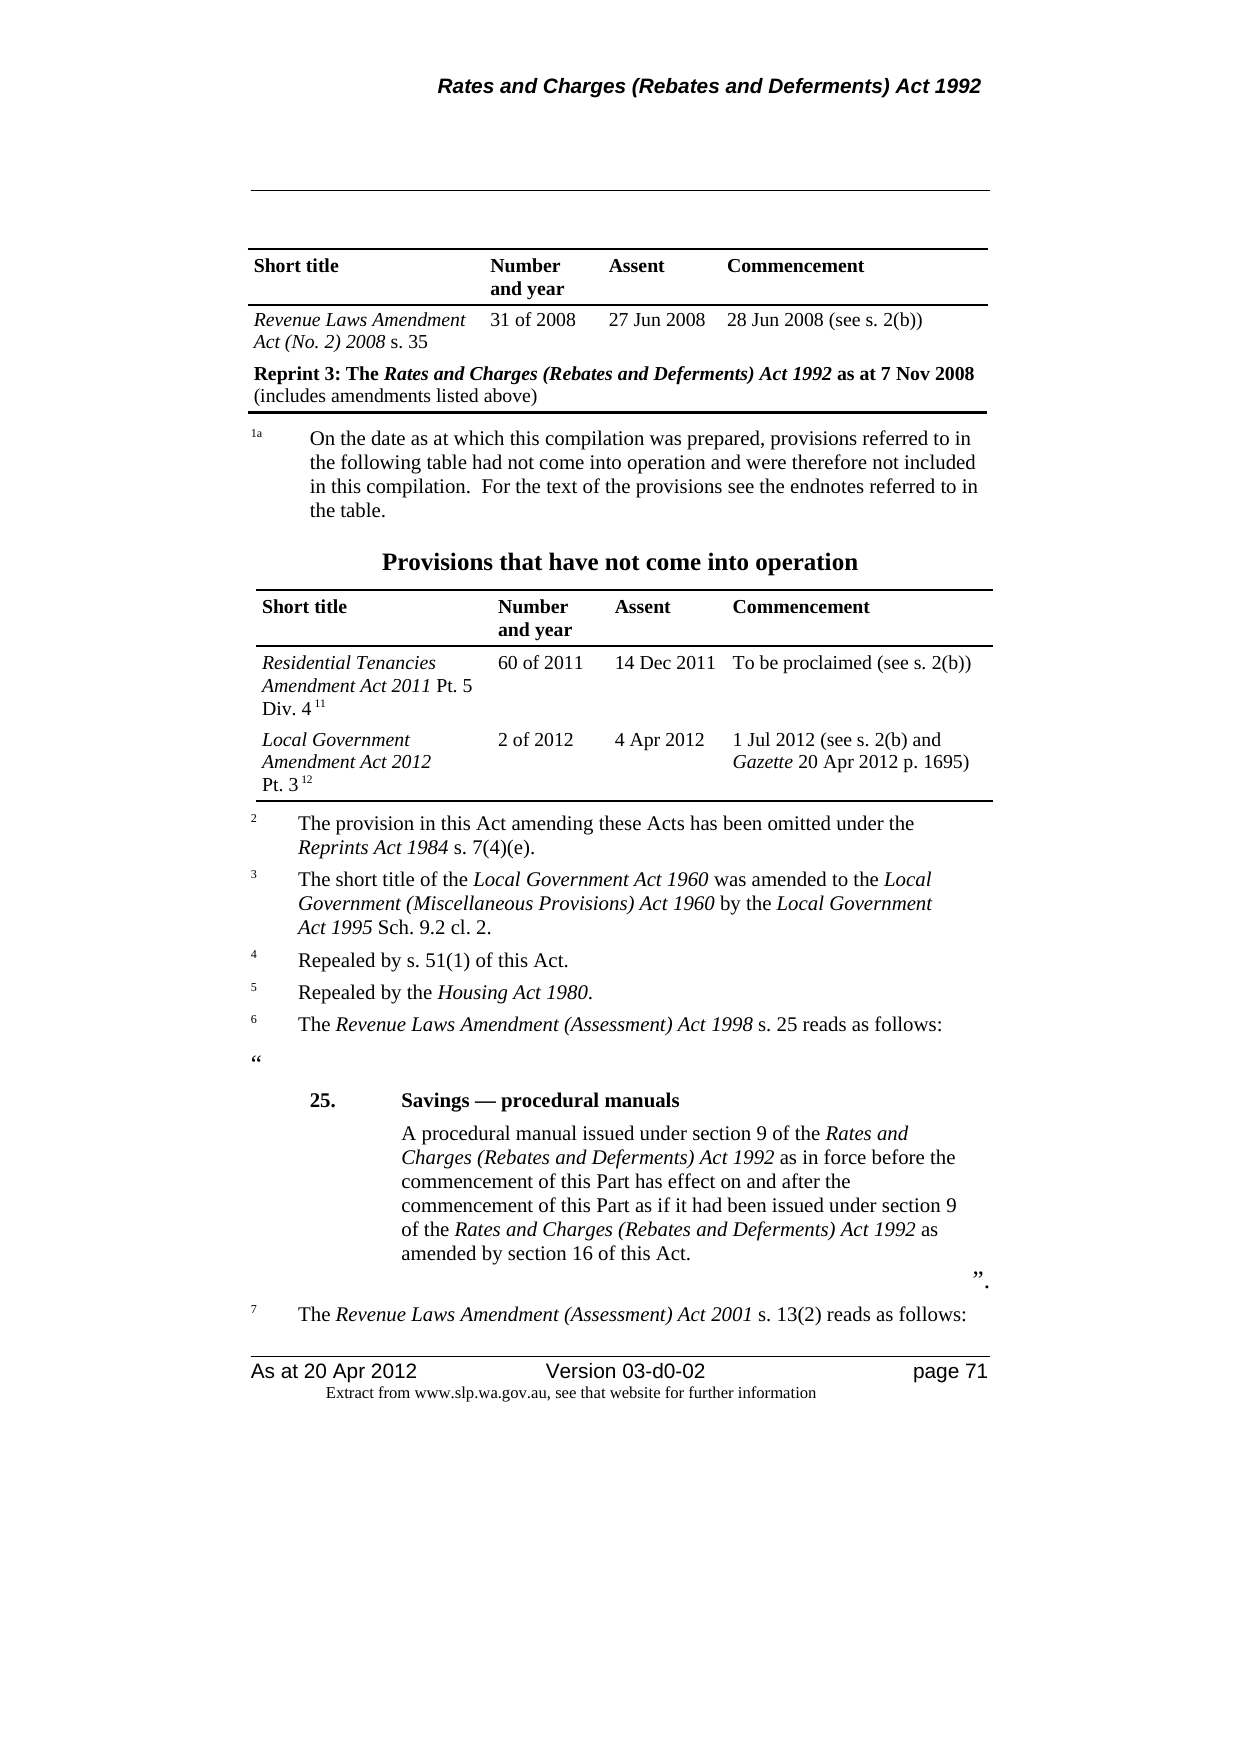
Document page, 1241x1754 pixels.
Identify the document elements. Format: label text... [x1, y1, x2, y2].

text 3 The short title of the Local Government Act 1960 was amended to the Local Government (Miscellaneous Provisions) Act 1960 by the Local Government Act 1995 Sch. 9.2 cl. 2. [251, 867, 990, 939]
table_cell Residential Tenancies Amendment Act 2011 Pt. 5 Div. 4 11 [256, 647, 492, 723]
table_header Short title [248, 250, 484, 303]
table_cell 27 Jun 2008 [603, 306, 721, 357]
subtitle Provisions that have not come into operation [251, 547, 990, 576]
table_cell Revenue Laws Amendment Act (No. 2) 2008 s. 35 [248, 306, 484, 357]
table_header Commencement [721, 250, 988, 303]
text “ [251, 1049, 990, 1078]
text A procedural manual issued under section 9 of the Rates and Charges (Rebates and Deferments) Act 1992 as in force before the commencement of this Part has effect on and after the commencement of this Part as if it had been issued under section 9 of the Rates and Charges (Rebates and Deferments) Act 1992 as amended by section 16 of this Act. [312, 1121, 960, 1265]
table_header Number and year [492, 591, 608, 644]
table_cell 1 Jul 2012 (see s. 2(b) and Gazette 20 Apr 2012 p. 1695) [727, 724, 992, 800]
table_cell 2 of 2012 [492, 724, 608, 800]
table_header Short title [256, 591, 492, 644]
text 6 The Revenue Laws Amendment (Assessment) Act 1998 s. 25 reads as follows: [251, 1012, 990, 1036]
subtitle 25. Savings — procedural manuals [309, 1088, 960, 1112]
text 2 The provision in this Act amending these Acts has been omitted under the Reprints Act 1984 s. 7(4)(e). [251, 811, 990, 859]
table_header Assent [609, 591, 727, 644]
table_header Number and year [484, 250, 603, 303]
text 1a On the date as at which this compilation was prepared, provisions referred to in the following table had not come into operation and were therefore not included in this compilation. For the text of the provisions see the endnotes referred to in the table. [251, 426, 990, 522]
table_cell Reprint 3: The Rates and Charges (Rebates and Deferments) Act 1992 as at 7 Nov 2008 (includes amendments listed above) [248, 358, 987, 411]
text ”. [251, 1265, 990, 1294]
text 7 The Revenue Laws Amendment (Assessment) Act 2001 s. 13(2) reads as follows: [251, 1302, 990, 1326]
text 4 Repealed by s. 51(1) of this Act. [251, 948, 990, 972]
table_cell 60 of 2011 [492, 647, 608, 723]
table_header Assent [603, 250, 721, 303]
table_cell Local Government Amendment Act 2012 Pt. 3 12 [256, 724, 492, 800]
table_header Commencement [727, 591, 992, 644]
table_cell 4 Apr 2012 [609, 724, 727, 800]
table_cell To be proclaimed (see s. 2(b)) [727, 647, 992, 723]
table_cell 14 Dec 2011 [609, 647, 727, 723]
table_cell 31 of 2008 [484, 306, 603, 357]
text 5 Repealed by the Housing Act 1980. [251, 980, 990, 1004]
table_cell 28 Jun 2008 (see s. 2(b)) [721, 306, 987, 357]
